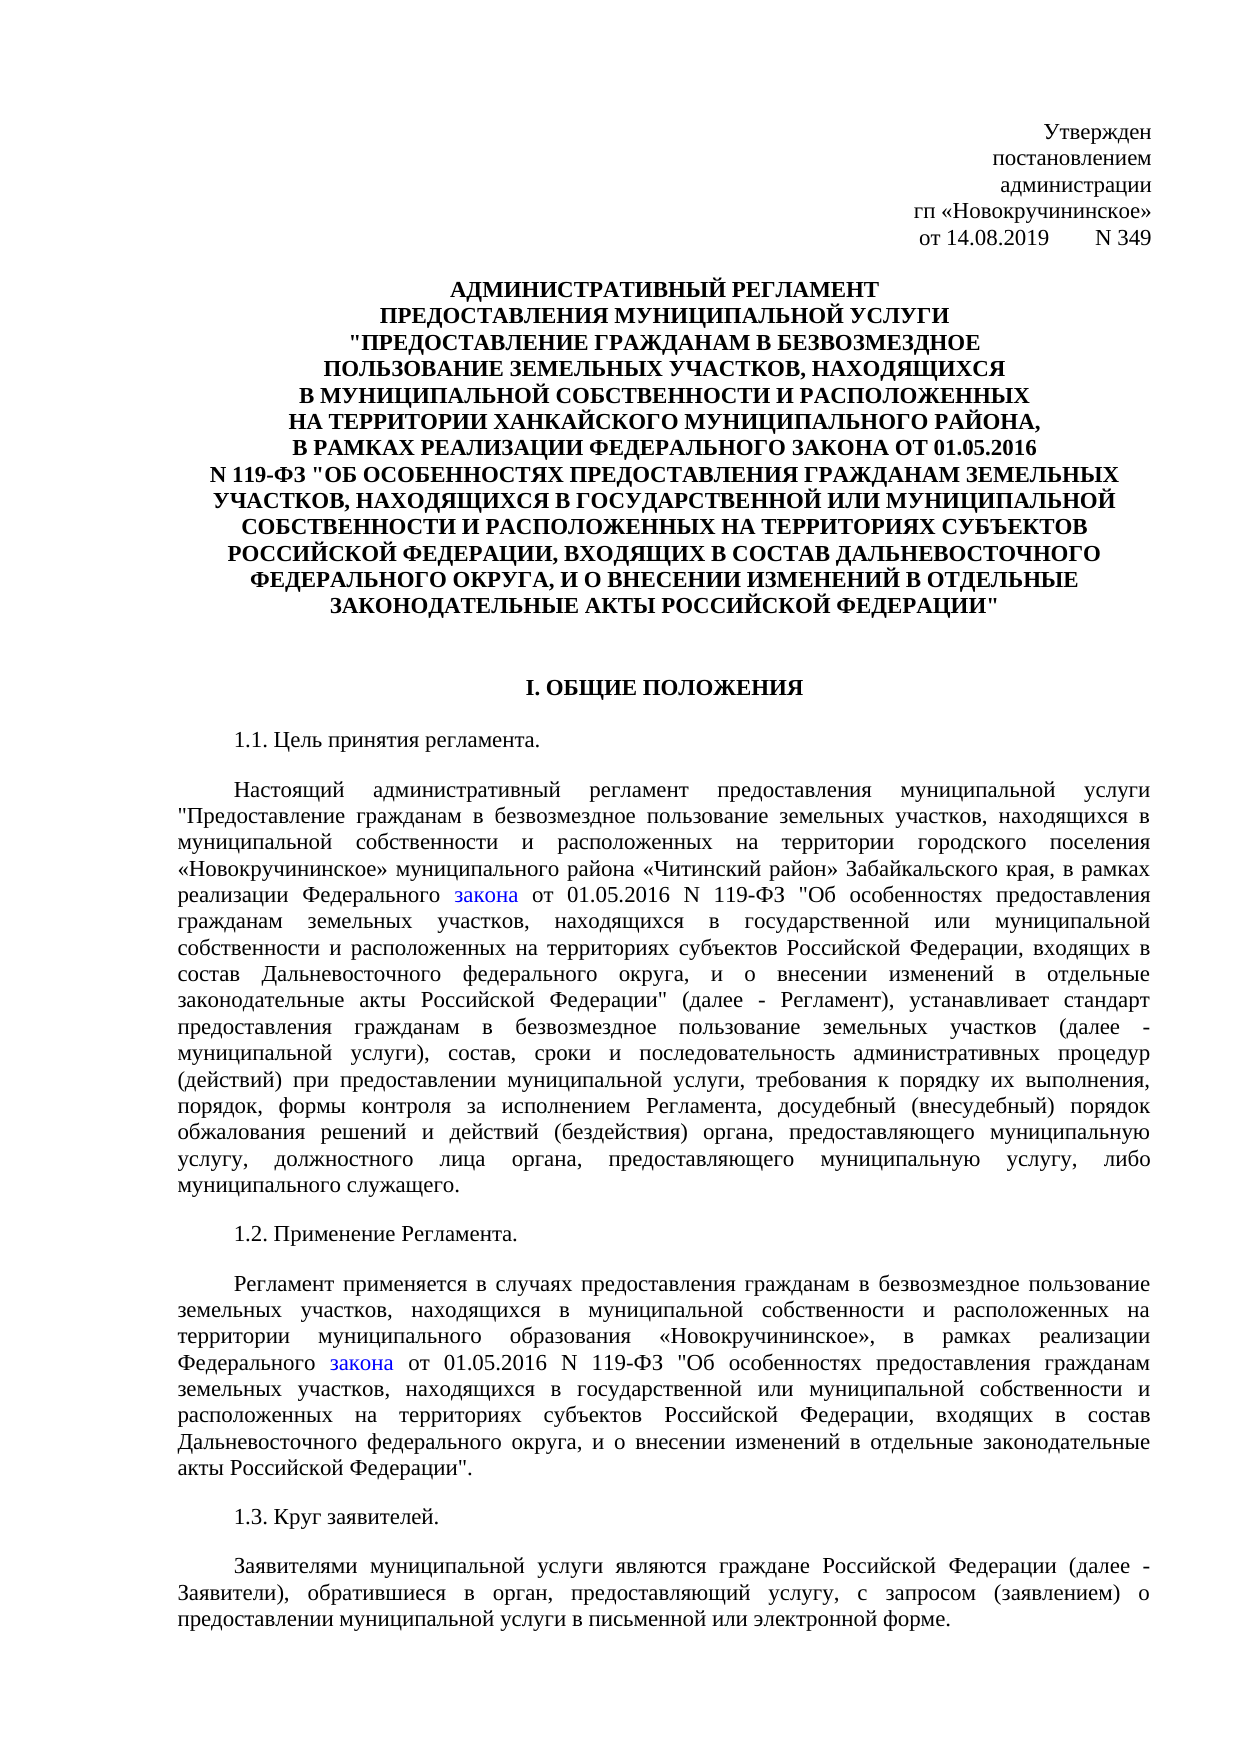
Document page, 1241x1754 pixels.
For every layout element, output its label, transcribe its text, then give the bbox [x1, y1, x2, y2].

title СОБСТВЕННОСТИ И РАСПОЛОЖЕННЫХ НА ТЕРРИТОРИЯХ СУБЪЕКТОВ [177, 513, 1152, 540]
text администрации [177, 171, 1152, 197]
title В МУНИЦИПАЛЬНОЙ СОБСТВЕННОСТИ И РАСПОЛОЖЕННЫХ [177, 382, 1152, 408]
text Настоящий административный регламент предоставления муниципальной услуги "Предоставление гражданам в безвозмездное пользование земельных участков, находящихся в муниципальной собственности и расположенных на территории городского поселения «Новокручининское» муниципального района «Читинский район» Забайкальского края, в рамках реализации Федерального закона от 01.05.2016 N 119-ФЗ "Об особенностях предоставления гражданам земельных участков, находящихся в государственной или муниципальной собственности и расположенных на территориях субъектов Российской Федерации, входящих в состав Дальневосточного федерального округа, и о внесении изменений в отдельные законодательные акты Российской Федерации" (далее - Регламент), устанавливает стандарт предоставления гражданам в безвозмездное пользование земельных участков (далее - муниципальной услуги), состав, сроки и последовательность административных процедур (действий) при предоставлении муниципальной услуги, требования к порядку их выполнения, порядок, формы контроля за исполнением Регламента, досудебный (внесудебный) порядок обжалования решений и действий (бездействия) органа, предоставляющего муниципальную услугу, должностного лица органа, предоставляющего муниципальную услугу, либо муниципального служащего. [177, 776, 1152, 1197]
title "ПРЕДОСТАВЛЕНИЕ ГРАЖДАНАМ В БЕЗВОЗМЕЗДНОЕ [177, 329, 1152, 355]
title НА ТЕРРИТОРИИ ХАНКАЙСКОГО МУНИЦИПАЛЬНОГО РАЙОНА, [177, 408, 1152, 434]
title УЧАСТКОВ, НАХОДЯЩИХСЯ В ГОСУДАРСТВЕННОЙ ИЛИ МУНИЦИПАЛЬНОЙ [177, 487, 1152, 513]
text 1.1. Цель принятия регламента. [177, 726, 1152, 753]
title I. ОБЩИЕ ПОЛОЖЕНИЯ [177, 674, 1152, 700]
text от 14.08.2019 N 349 [177, 223, 1152, 250]
title ПОЛЬЗОВАНИЕ ЗЕМЕЛЬНЫХ УЧАСТКОВ, НАХОДЯЩИХСЯ [177, 355, 1152, 382]
title N 119-ФЗ "ОБ ОСОБЕННОСТЯХ ПРЕДОСТАВЛЕНИЯ ГРАЖДАНАМ ЗЕМЕЛЬНЫХ [177, 461, 1152, 487]
text Заявителями муниципальной услуги являются граждане Российской Федерации (далее - Заявители), обратившиеся в орган, предоставляющий услугу, с запросом (заявлением) о предоставлении муниципальной услуги в письменной или электронной форме. [177, 1553, 1152, 1632]
text 1.2. Применение Регламента. [177, 1220, 1152, 1247]
title РОССИЙСКОЙ ФЕДЕРАЦИИ, ВХОДЯЩИХ В СОСТАВ ДАЛЬНЕВОСТОЧНОГО [177, 540, 1152, 566]
title ФЕДЕРАЛЬНОГО ОКРУГА, И О ВНЕСЕНИИ ИЗМЕНЕНИЙ В ОТДЕЛЬНЫЕ [177, 566, 1152, 592]
text постановлением [177, 144, 1152, 171]
text гп «Новокручининское» [177, 197, 1152, 223]
title ЗАКОНОДАТЕЛЬНЫЕ АКТЫ РОССИЙСКОЙ ФЕДЕРАЦИИ" [177, 592, 1152, 619]
text Регламент применяется в случаях предоставления гражданам в безвозмездное пользование земельных участков, находящихся в муниципальной собственности и расположенных на территории муниципального образования «Новокручининское», в рамках реализации Федерального закона от 01.05.2016 N 119-ФЗ "Об особенностях предоставления гражданам земельных участков, находящихся в государственной или муниципальной собственности и расположенных на территориях субъектов Российской Федерации, входящих в состав Дальневосточного федерального округа, и о внесении изменений в отдельные законодательные акты Российской Федерации". [177, 1269, 1152, 1480]
title ПРЕДОСТАВЛЕНИЯ МУНИЦИПАЛЬНОЙ УСЛУГИ [177, 303, 1152, 329]
text Утвержден [177, 118, 1152, 144]
text 1.3. Круг заявителей. [177, 1503, 1152, 1530]
title В РАМКАХ РЕАЛИЗАЦИИ ФЕДЕРАЛЬНОГО ЗАКОНА ОТ 01.05.2016 [177, 434, 1152, 461]
title АДМИНИСТРАТИВНЫЙ РЕГЛАМЕНТ [177, 276, 1152, 303]
